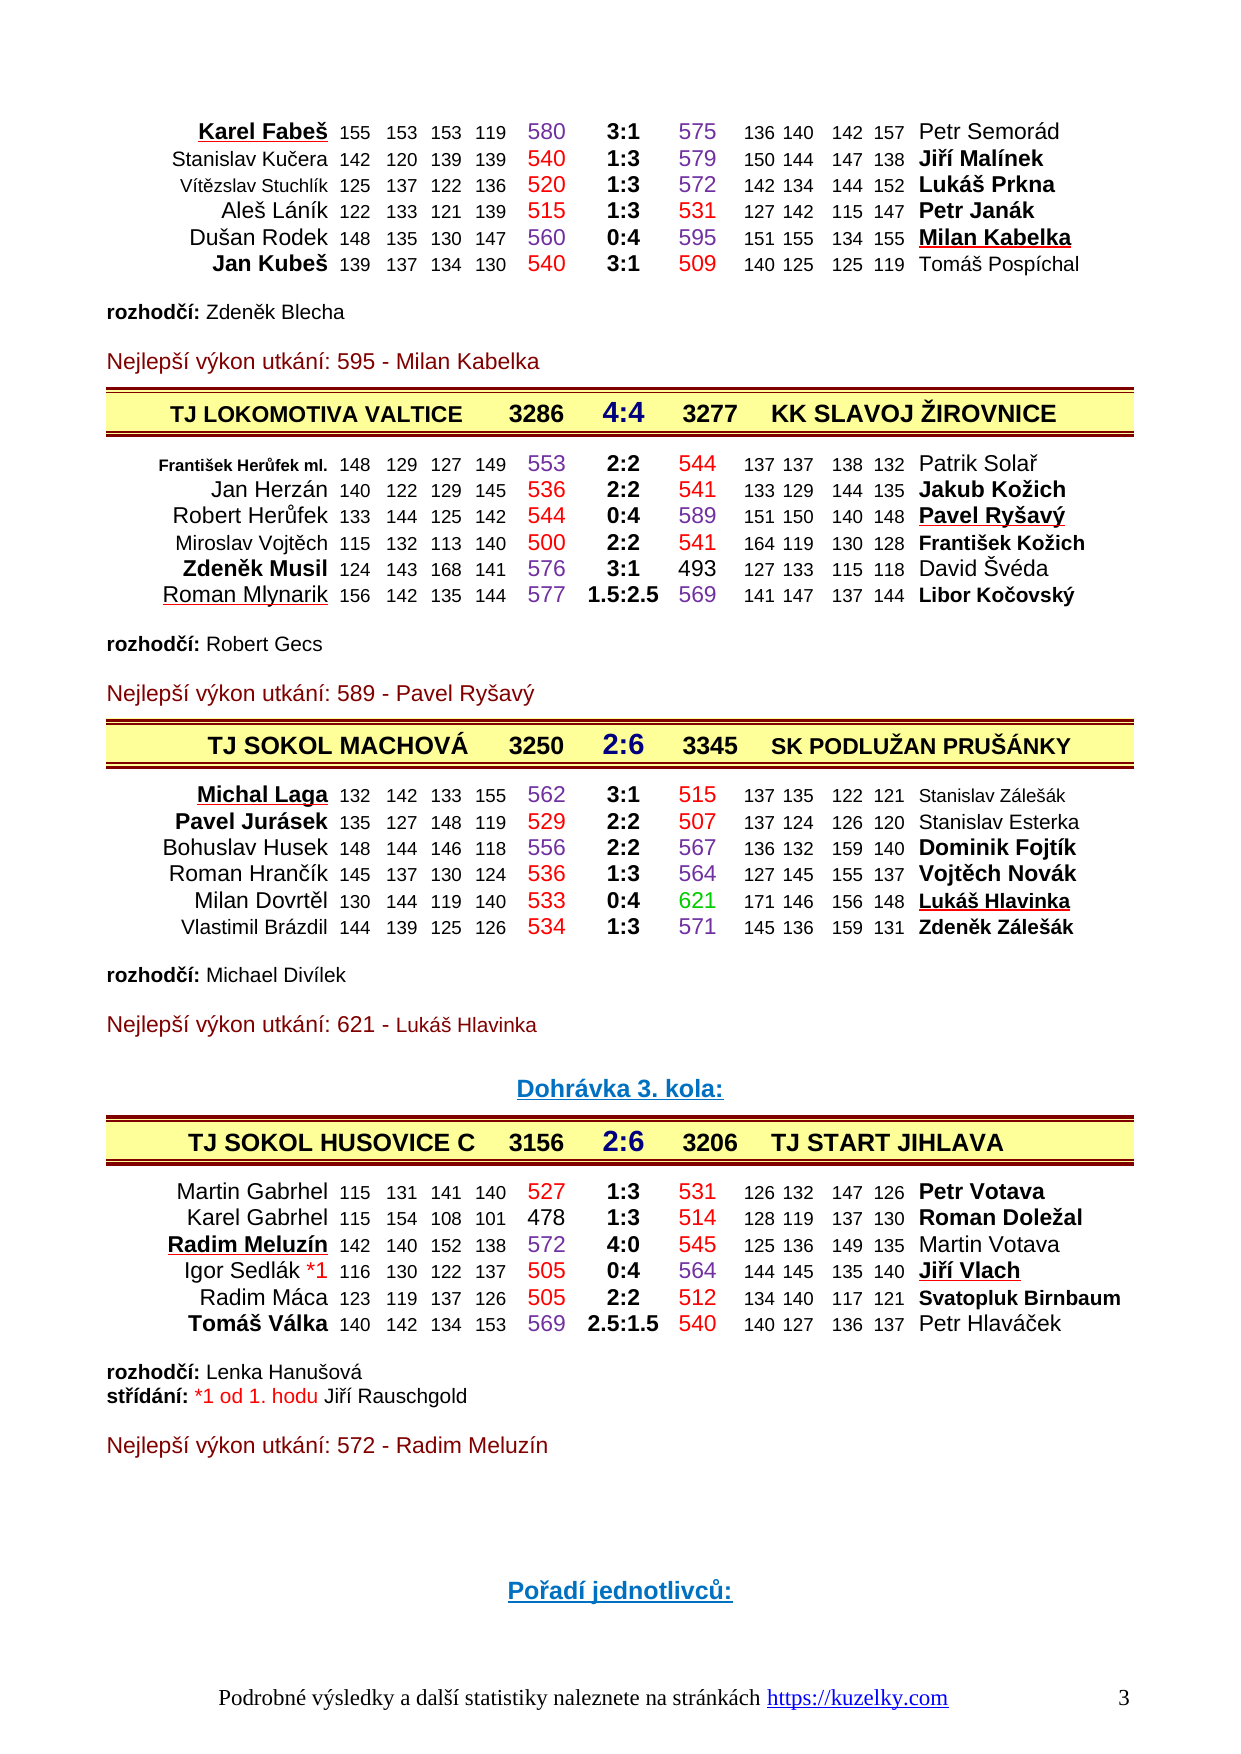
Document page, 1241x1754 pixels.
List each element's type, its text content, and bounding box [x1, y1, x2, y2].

text Roman Mlynarik 156 142 135 144 577 1.5:2.5 569 141 147 137 144 Libor Kočovský [106, 581, 1134, 608]
text TJ Lokomotiva Valtice 3286 4:4 3277 KK Slavoj Žirovnice [106, 393, 1134, 431]
text Stanislav Kučera 142 120 139 139 540 1:3 579 150 144 147 138 Jiří Malínek [106, 144, 1134, 171]
text Nejlepší výkon utkání: 621 - Lukáš Hlavinka [106, 1011, 1134, 1038]
text Milan Dovrtěl 130 144 119 140 533 0:4 621 171 146 156 148 Lukáš Hlavinka [106, 887, 1134, 913]
text Pavel Jurásek 135 127 148 119 529 2:2 507 137 124 126 120 Stanislav Esterka [106, 808, 1134, 834]
text Karel Gabrhel 115 154 108 101 478 1:3 514 128 119 137 130 Roman Doležal [106, 1204, 1134, 1231]
text Nejlepší výkon utkání: 589 - Pavel Ryšavý [106, 680, 1134, 706]
text Dohrávka 3. kola: [94, 1074, 1145, 1103]
text Karel Fabeš 155 153 153 119 580 3:1 575 136 140 142 157 Petr Semorád [106, 118, 1134, 144]
text Pořadí jednotlivců: [94, 1576, 1145, 1605]
text Vítězslav Stuchlík 125 137 122 136 520 1:3 572 142 134 144 152 Lukáš Prkna [106, 171, 1134, 197]
text TJ Sokol Machová 3250 2:6 3345 SK Podlužan Prušánky [106, 725, 1134, 762]
text rozhodčí: Michael Divílek [106, 963, 1134, 987]
text Dušan Rodek 148 135 130 147 560 0:4 595 151 155 134 155 Milan Kabelka [106, 223, 1134, 250]
text Radim Meluzín 142 140 152 138 572 4:0 545 125 136 149 135 Martin Votava [106, 1231, 1134, 1257]
text Nejlepší výkon utkání: 595 - Milan Kabelka [106, 348, 1134, 374]
text Martin Gabrhel 115 131 141 140 527 1:3 531 126 132 147 126 Petr Votava [106, 1178, 1134, 1204]
text František Herůfek ml. 148 129 127 149 553 2:2 544 137 137 138 132 Patrik Solař [106, 450, 1134, 476]
text Michal Laga 132 142 133 155 562 3:1 515 137 135 122 121 Stanislav Zálešák [106, 781, 1134, 808]
text Igor Sedlák *1 116 130 122 137 505 0:4 564 144 145 135 140 Jiří Vlach [106, 1257, 1134, 1283]
text rozhodčí: Zdeněk Blecha [106, 300, 1134, 324]
text Jan Kubeš 139 137 134 130 540 3:1 509 140 125 125 119 Tomáš Pospíchal [106, 250, 1134, 276]
text TJ Sokol Husovice C 3156 2:6 3206 TJ Start Jihlava [106, 1122, 1134, 1159]
text Aleš Láník 122 133 121 139 515 1:3 531 127 142 115 147 Petr Janák [106, 197, 1134, 223]
text Jan Herzán 140 122 129 145 536 2:2 541 133 129 144 135 Jakub Kožich [106, 476, 1134, 502]
text Radim Máca 123 119 137 126 505 2:2 512 134 140 117 121 Svatopluk Birnbaum [106, 1283, 1134, 1310]
text Miroslav Vojtěch 115 132 113 140 500 2:2 541 164 119 130 128 František Kožich [106, 529, 1134, 555]
text Bohuslav Husek 148 144 146 118 556 2:2 567 136 132 159 140 Dominik Fojtík [106, 834, 1134, 860]
text Roman Hrančík 145 137 130 124 536 1:3 564 127 145 155 137 Vojtěch Novák [106, 860, 1134, 887]
text Robert Herůfek 133 144 125 142 544 0:4 589 151 150 140 148 Pavel Ryšavý [106, 502, 1134, 529]
text Nejlepší výkon utkání: 572 - Radim Meluzín [106, 1432, 1134, 1458]
text rozhodčí: Lenka Hanušová střídání: *1 od 1. hodu Jiří Rauschgold [106, 1360, 1134, 1408]
text Vlastimil Brázdil 144 139 125 126 534 1:3 571 145 136 159 131 Zdeněk Zálešák [106, 913, 1134, 939]
text Zdeněk Musil 124 143 168 141 576 3:1 493 127 133 115 118 David Švéda [106, 555, 1134, 581]
text Tomáš Válka 140 142 134 153 569 2.5:1.5 540 140 127 136 137 Petr Hlaváček [106, 1310, 1134, 1336]
text rozhodčí: Robert Gecs [106, 632, 1134, 656]
